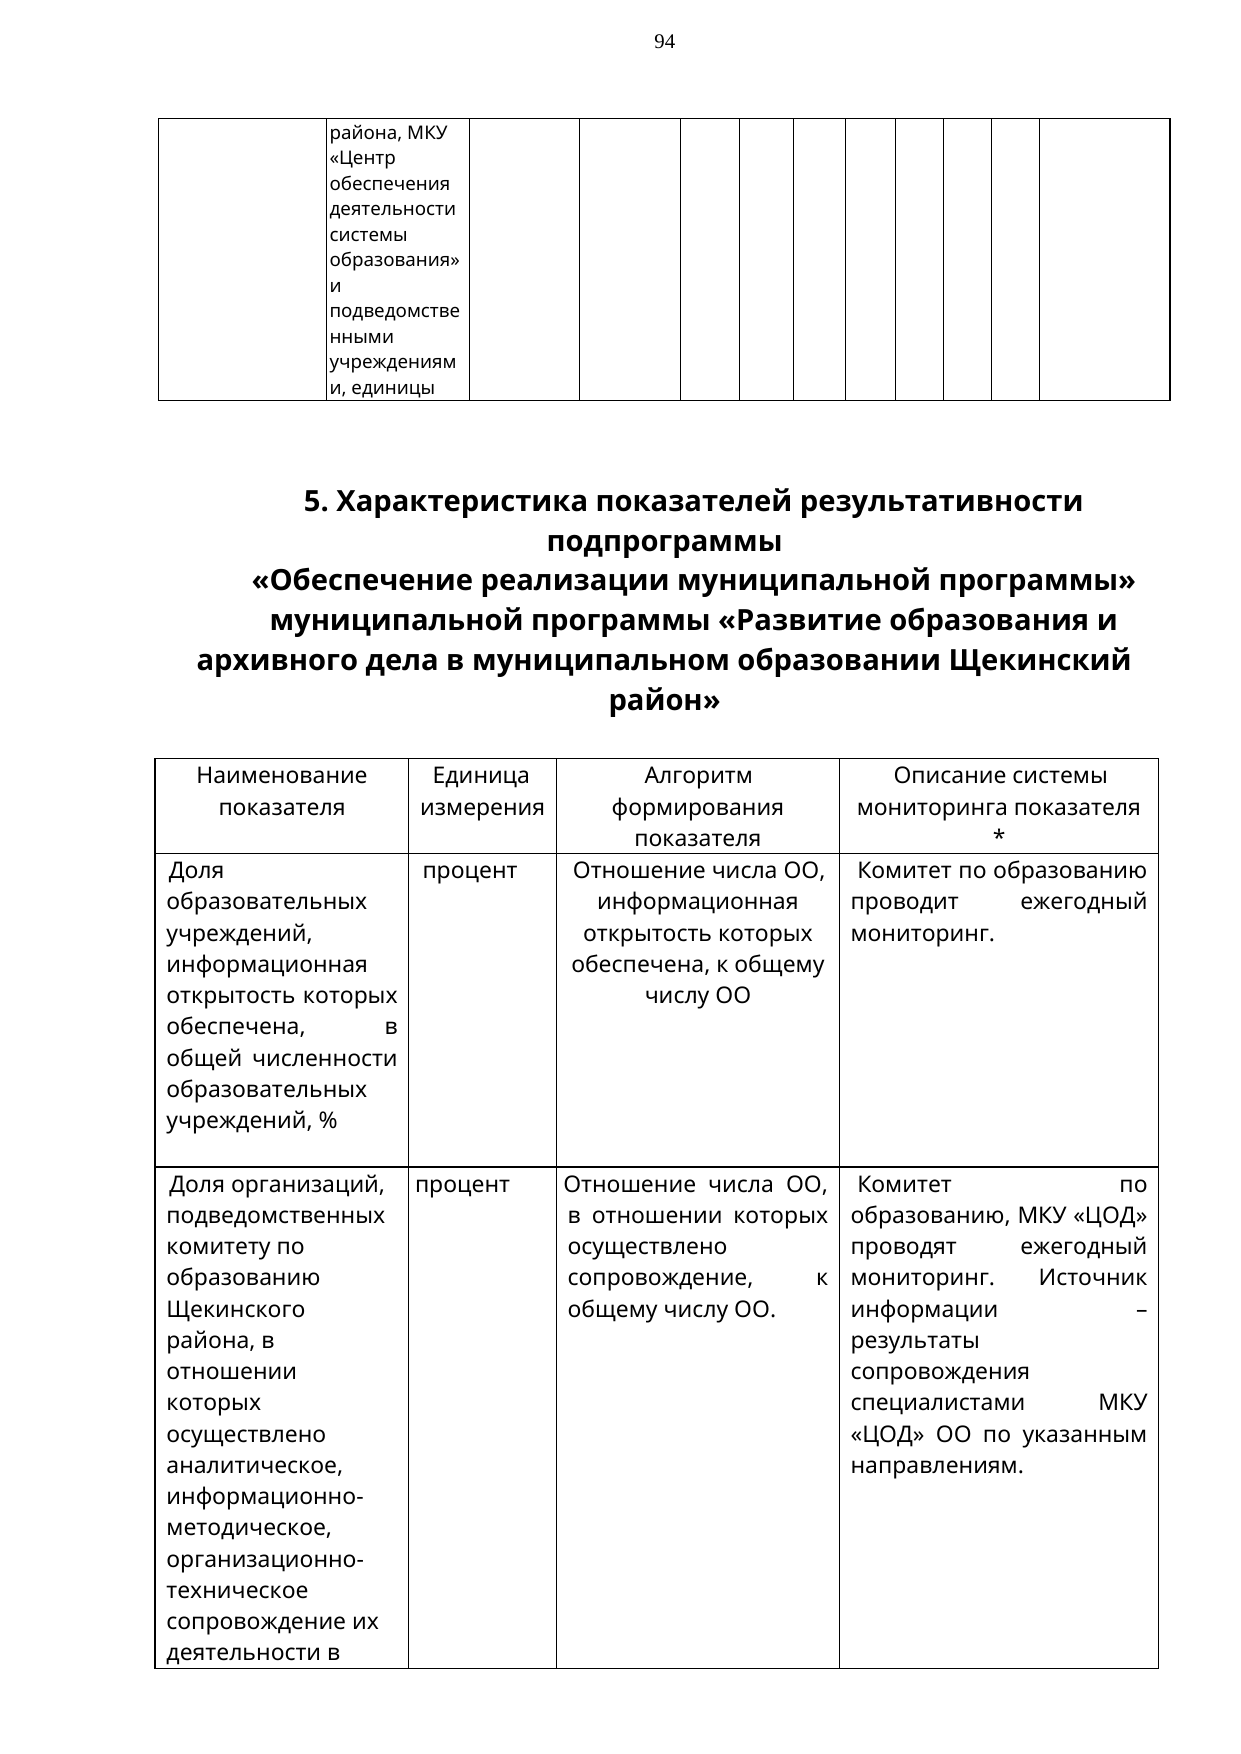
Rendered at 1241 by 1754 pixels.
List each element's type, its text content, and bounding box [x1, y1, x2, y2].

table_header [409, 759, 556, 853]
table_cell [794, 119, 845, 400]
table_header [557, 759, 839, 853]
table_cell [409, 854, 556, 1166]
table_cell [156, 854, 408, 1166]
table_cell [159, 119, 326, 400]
text муниципальной программы «Развитие образования и архивного дела в муниципальном образовании Щекинский район» [177, 599, 1152, 718]
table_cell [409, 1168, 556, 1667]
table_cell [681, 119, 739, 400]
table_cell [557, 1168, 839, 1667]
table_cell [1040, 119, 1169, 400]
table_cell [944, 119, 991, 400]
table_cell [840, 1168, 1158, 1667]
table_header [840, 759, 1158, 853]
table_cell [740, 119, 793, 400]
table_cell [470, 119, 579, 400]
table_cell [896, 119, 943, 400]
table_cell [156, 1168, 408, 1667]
text 5. Характеристика показателей результативности подпрограммы [177, 480, 1152, 560]
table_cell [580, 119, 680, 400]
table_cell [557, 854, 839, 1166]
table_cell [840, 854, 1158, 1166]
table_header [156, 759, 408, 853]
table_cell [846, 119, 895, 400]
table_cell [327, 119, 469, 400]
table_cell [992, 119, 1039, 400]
text «Обеспечение реализации муниципальной программы» [177, 560, 1152, 599]
